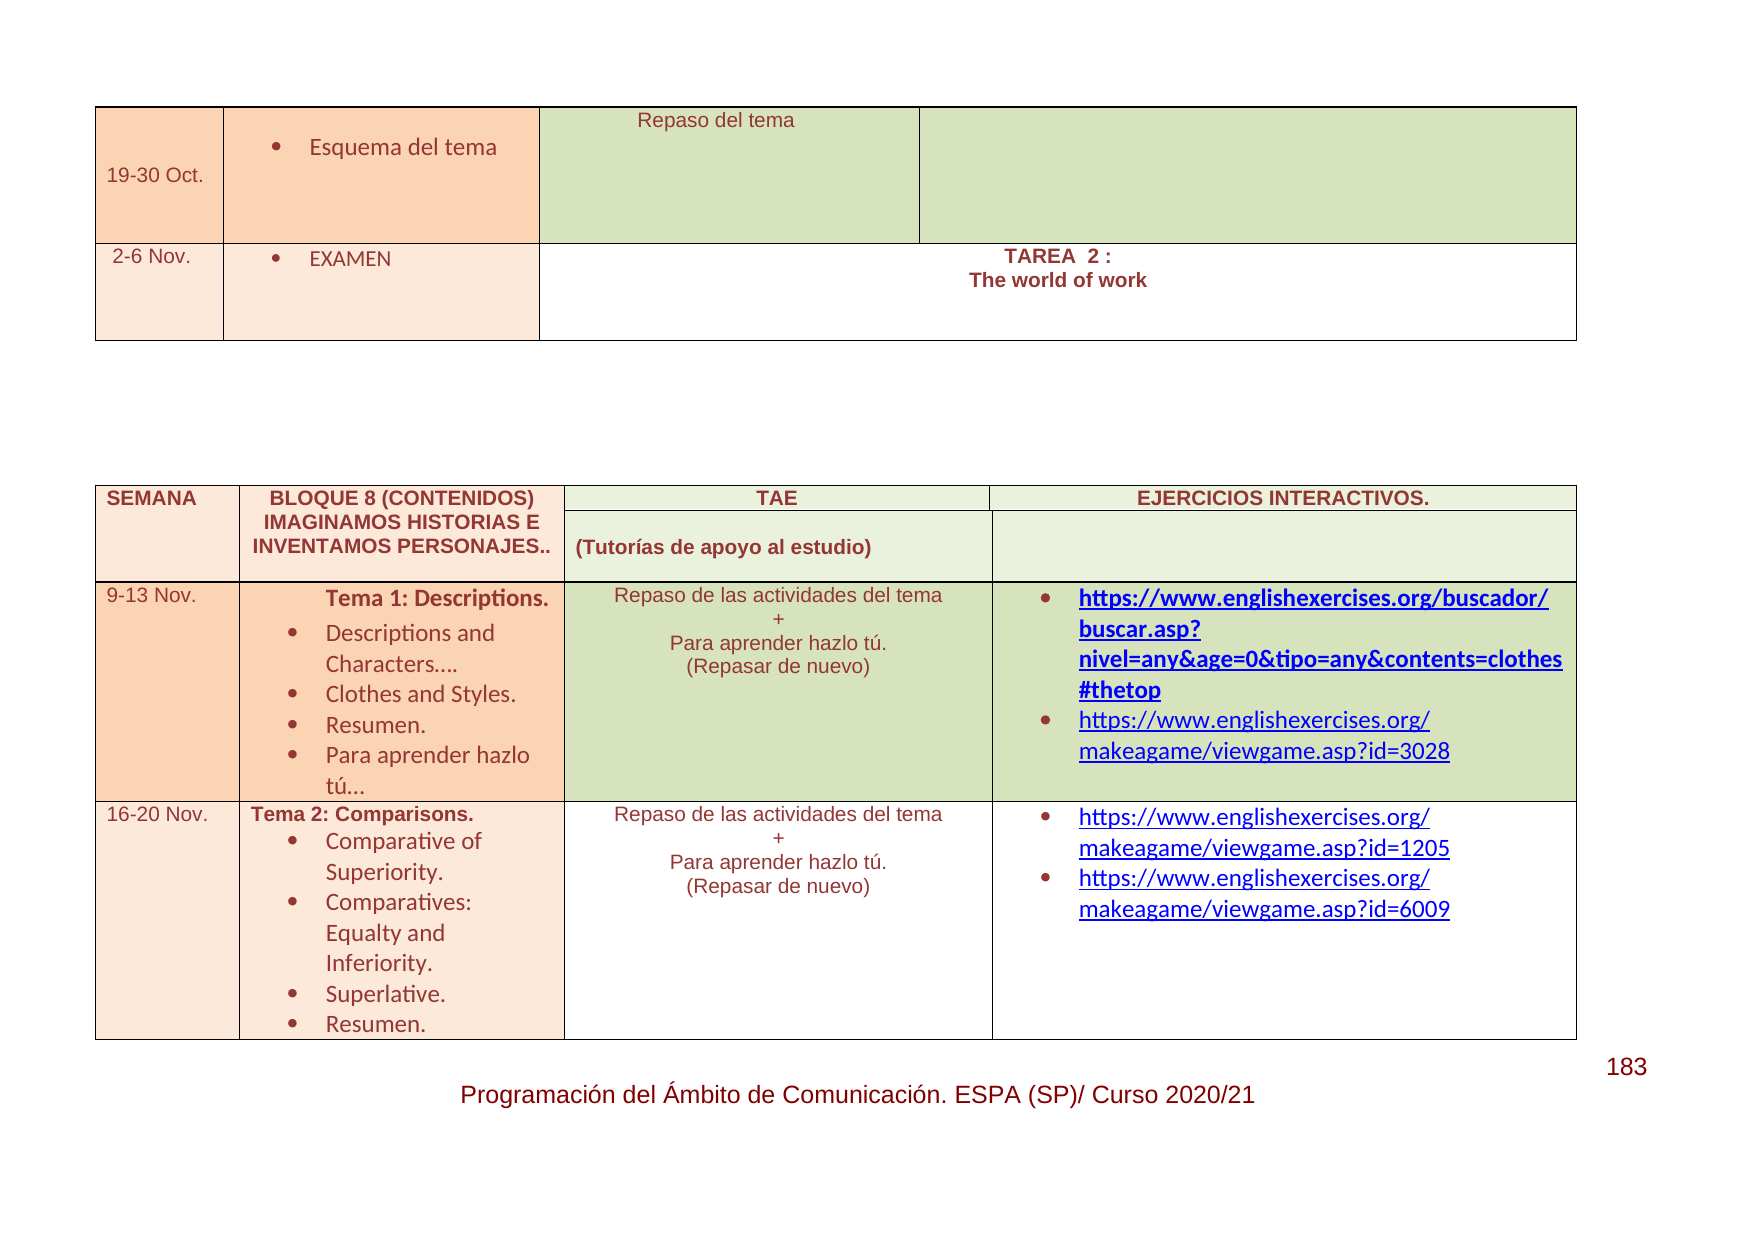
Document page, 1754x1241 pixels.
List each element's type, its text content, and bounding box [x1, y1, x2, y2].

table_cell (Tutorías de apoyo al estudio) [565, 511, 992, 581]
table_cell https://www.englishexercises.org/buscador/buscar.asp?nivel=any&age=0&tipo=any&contents=clothes#thetop https://www.englishexercises.org/makeagame/viewgame.asp?id=3028 [993, 583, 1576, 801]
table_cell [993, 802, 1576, 1039]
table_cell TAREA 2 : The world of work [540, 244, 1576, 340]
table_cell 2-6 Nov. [96, 244, 223, 340]
table_cell 19-30 Oct. [96, 108, 223, 243]
table_header EJERCICIOS INTERACTIVOS. [990, 486, 1576, 509]
table_cell [993, 511, 1576, 581]
table_cell Repaso de las actividades del tema + Para aprender hazlo tú. (Repasar de nuevo) [565, 583, 992, 801]
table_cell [240, 802, 564, 1039]
table_cell [920, 108, 1576, 243]
table_cell 9-13 Nov. [96, 583, 239, 801]
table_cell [565, 802, 992, 1039]
table_cell 16-20 Nov. [96, 802, 239, 1039]
table_cell Tema 1: Descriptions. Descriptions and Characters…. Clothes and Styles. Resumen. Para aprender hazlo tú… [240, 583, 564, 801]
table_cell Repaso del tema [540, 108, 919, 243]
table_header TAE [565, 486, 989, 509]
table_header BLOQUE 8 (CONTENIDOS) IMAGINAMOS HISTORIAS E INVENTAMOS PERSONAJES.. [240, 486, 564, 581]
table_cell Esquema del tema [224, 108, 539, 243]
table_cell EXAMEN [224, 244, 539, 340]
table_header SEMANA [96, 486, 239, 581]
